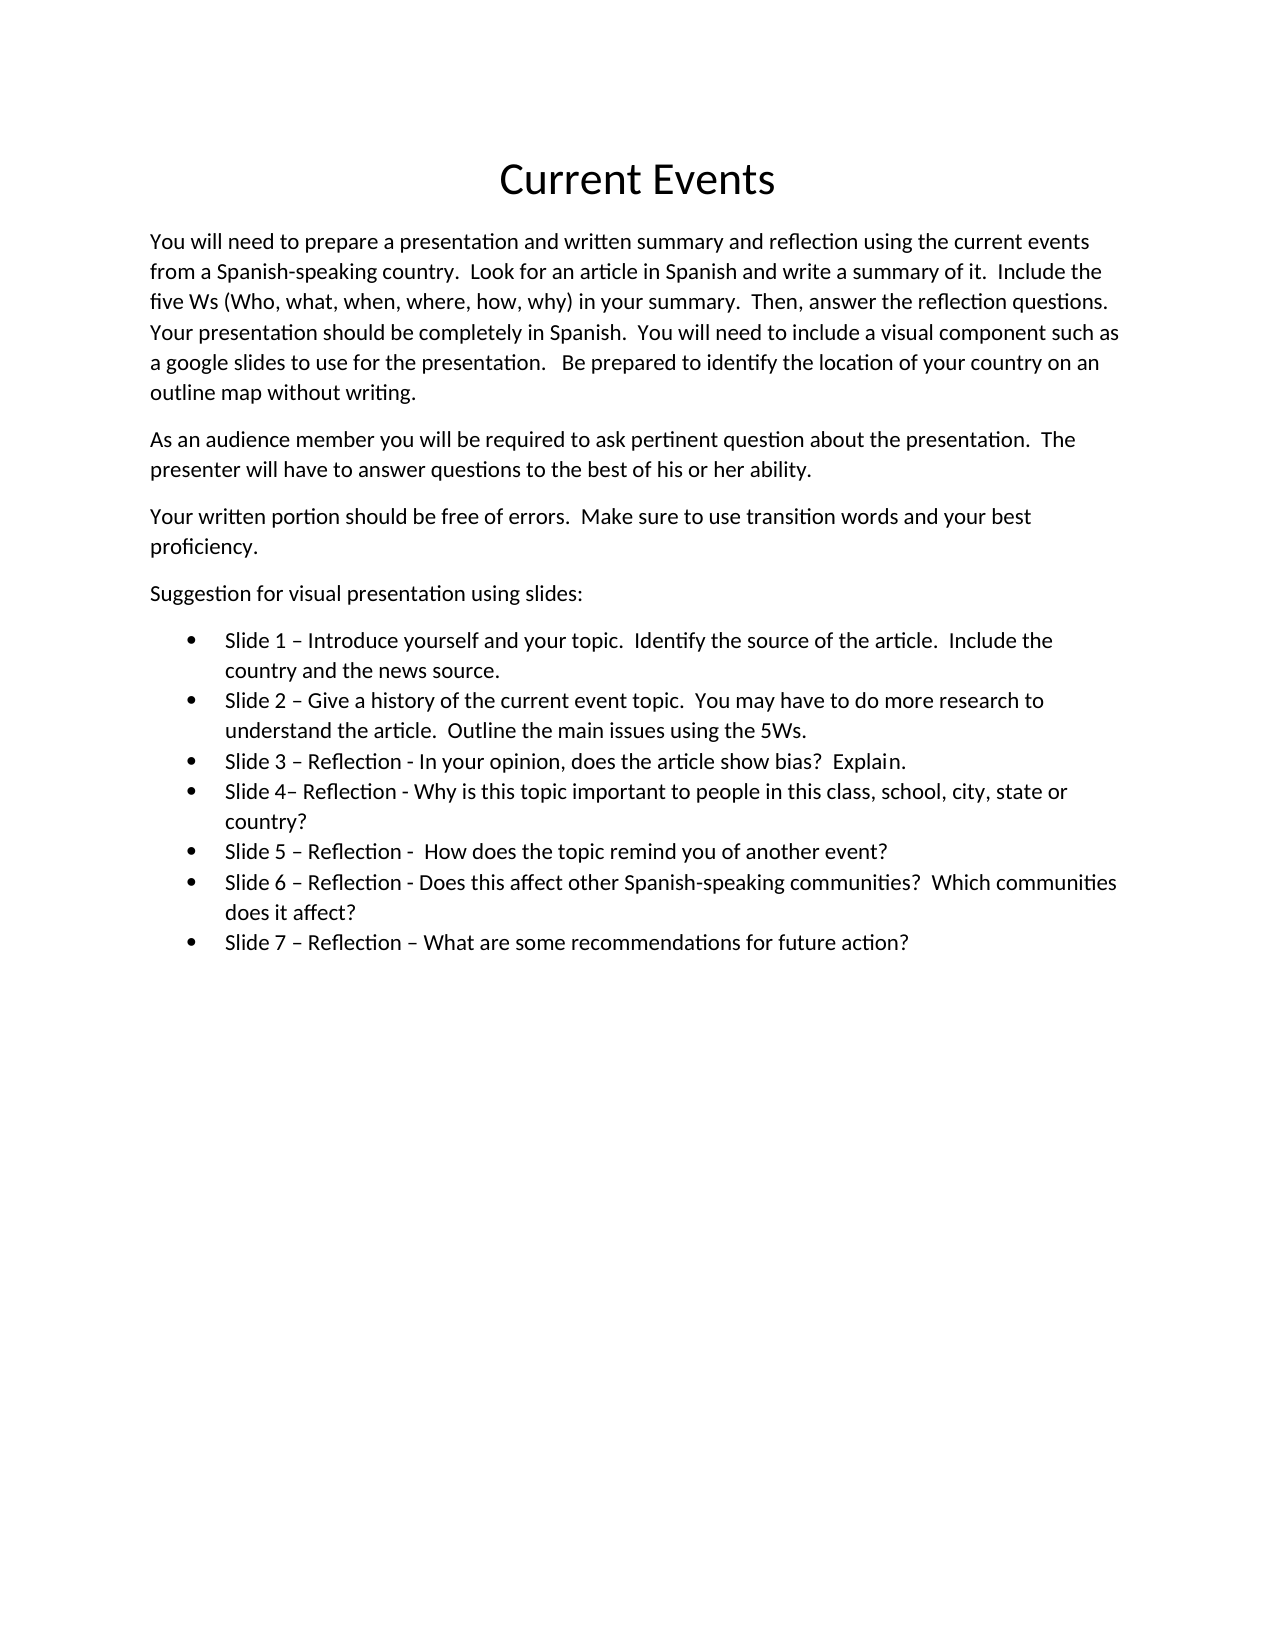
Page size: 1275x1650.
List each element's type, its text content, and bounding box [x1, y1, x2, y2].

list Slide 3 – Reflection - In your opinion, does the article show bias? Explain. [187, 747, 1125, 775]
text Suggestion for visual presentation using slides: [150, 579, 1125, 607]
text Current Events [150, 150, 1125, 206]
text Your written portion should be free of errors. Make sure to use transition words and your best proficiency. [150, 502, 1125, 560]
list Slide 2 – Give a history of the current event topic. You may have to do more research to understand the article. Outline the main issues using the 5Ws. [187, 686, 1125, 744]
list Slide 5 – Reflection - How does the topic remind you of another event? [187, 837, 1125, 865]
list Slide 7 – Reflection – What are some recommendations for future action? [187, 928, 1125, 956]
text As an audience member you will be required to ask pertinent question about the presentation. The presenter will have to answer questions to the best of his or her ability. [150, 425, 1125, 483]
text You will need to prepare a presentation and written summary and reflection using the current events from a Spanish-speaking country. Look for an article in Spanish and write a summary of it. Include the five Ws (Who, what, when, where, how, why) in your summary. Then, answer the reflection questions. Your presentation should be completely in Spanish. You will need to include a visual component such as a google slides to use for the presentation. Be prepared to identify the location of your country on an outline map without writing. [150, 227, 1125, 406]
list Slide 6 – Reflection - Does this affect other Spanish-speaking communities? Which communities does it affect? [187, 868, 1125, 926]
list Slide 1 – Introduce yourself and your topic. Identify the source of the article. Include the country and the news source. [187, 626, 1125, 684]
list Slide 4– Reflection - Why is this topic important to people in this class, school, city, state or country? [187, 777, 1125, 835]
